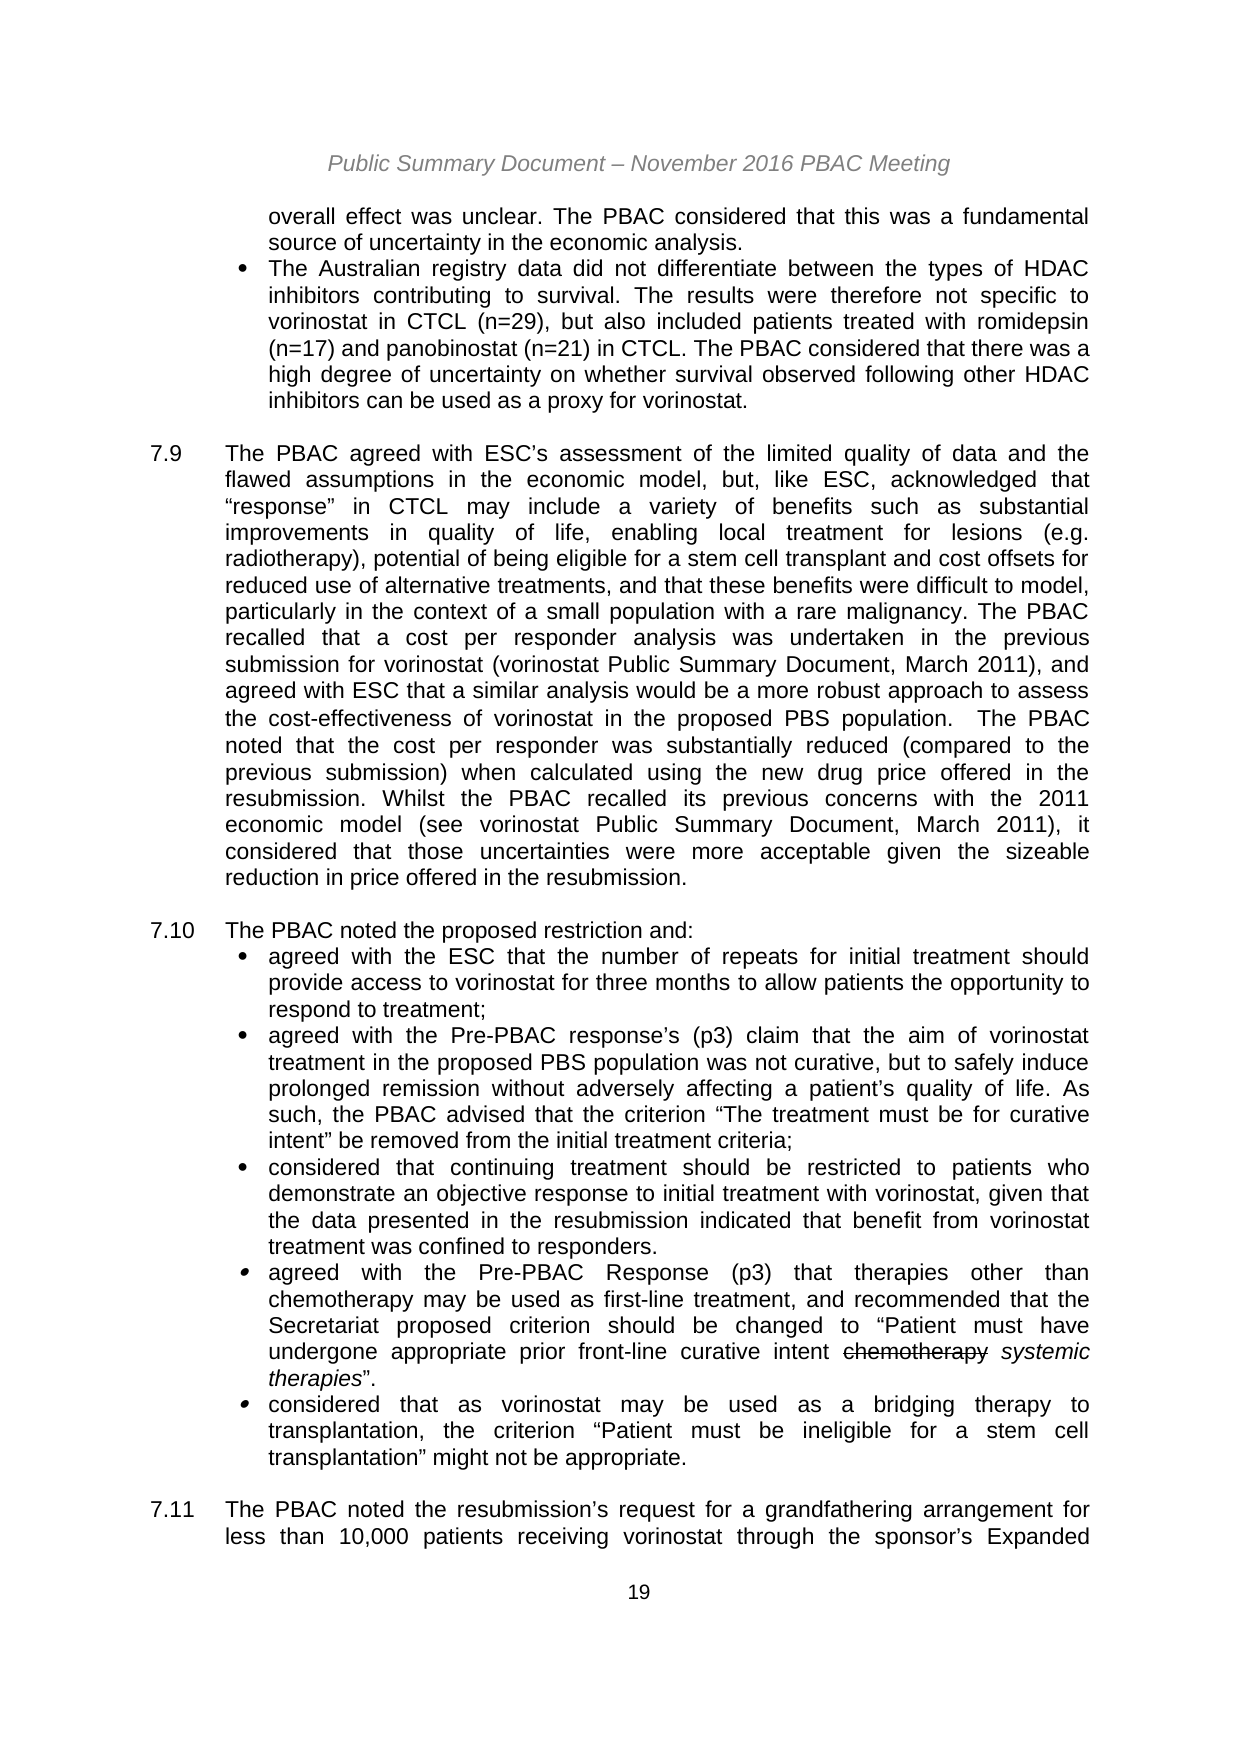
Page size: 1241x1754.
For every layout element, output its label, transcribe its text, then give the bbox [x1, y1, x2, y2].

list The Australian registry data did not differentiate between the types of HDAC inhibitors contributing to survival. The results were therefore not specific to vorinostat in CTCL (n=29), but also included patients treated with romidepsin (n=17) and panobinostat (n=21) in CTCL. The PBAC considered that there was a high degree of uncertainty on whether survival observed following other HDAC inhibitors can be used as a proxy for vorinostat. [239, 255, 1090, 413]
list agreed with the Pre-PBAC response’s (p3) claim that the aim of vorinostat treatment in the proposed PBS population was not curative, but to safely induce prolonged remission without adversely affecting a patient’s quality of life. As such, the PBAC advised that the criterion “The treatment must be for curative intent” be removed from the initial treatment criteria; [239, 1022, 1090, 1154]
list agreed with the ESC that the number of repeats for initial treatment should provide access to vorinostat for three months to allow patients the opportunity to respond to treatment; [239, 943, 1090, 1022]
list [239, 203, 1090, 255]
list considered that continuing treatment should be restricted to patients who demonstrate an objective response to initial treatment with vorinostat, given that the data presented in the resubmission indicated that benefit from vorinostat treatment was confined to responders. [239, 1154, 1090, 1259]
list The PBAC noted the proposed restriction and: [150, 917, 1090, 943]
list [150, 1496, 1090, 1549]
list agreed with the Pre-PBAC Response (p3) that therapies other than chemotherapy may be used as first-line treatment, and recommended that the Secretariat proposed criterion should be changed to “Patient must have undergone appropriate prior front-line curative intent chemotherapy systemic therapies”. [239, 1259, 1090, 1391]
list The PBAC agreed with ESC’s assessment of the limited quality of data and the flawed assumptions in the economic model, but, like ESC, acknowledged that “response” in CTCL may include a variety of benefits such as substantial improvements in quality of life, enabling local treatment for lesions (e.g. radiotherapy), potential of being eligible for a stem cell transplant and cost offsets for reduced use of alternative treatments, and that these benefits were difficult to model, particularly in the context of a small population with a rare malignancy. The PBAC recalled that a cost per responder analysis was undertaken in the previous submission for vorinostat (vorinostat Public Summary Document, March 2011), and agreed with ESC that a similar analysis would be a more robust approach to assess the cost-effectiveness of vorinostat in the proposed PBS population. The PBAC noted that the cost per responder was substantially reduced (compared to the previous submission) when calculated using the new drug price offered in the resubmission. Whilst the PBAC recalled its previous concerns with the 2011 economic model (see vorinostat Public Summary Document, March 2011), it considered that those uncertainties were more acceptable given the sizeable reduction in price offered in the resubmission. [150, 440, 1090, 890]
list considered that as vorinostat may be used as a bridging therapy to transplantation, the criterion “Patient must be ineligible for a stem cell transplantation” might not be appropriate. [239, 1391, 1090, 1470]
